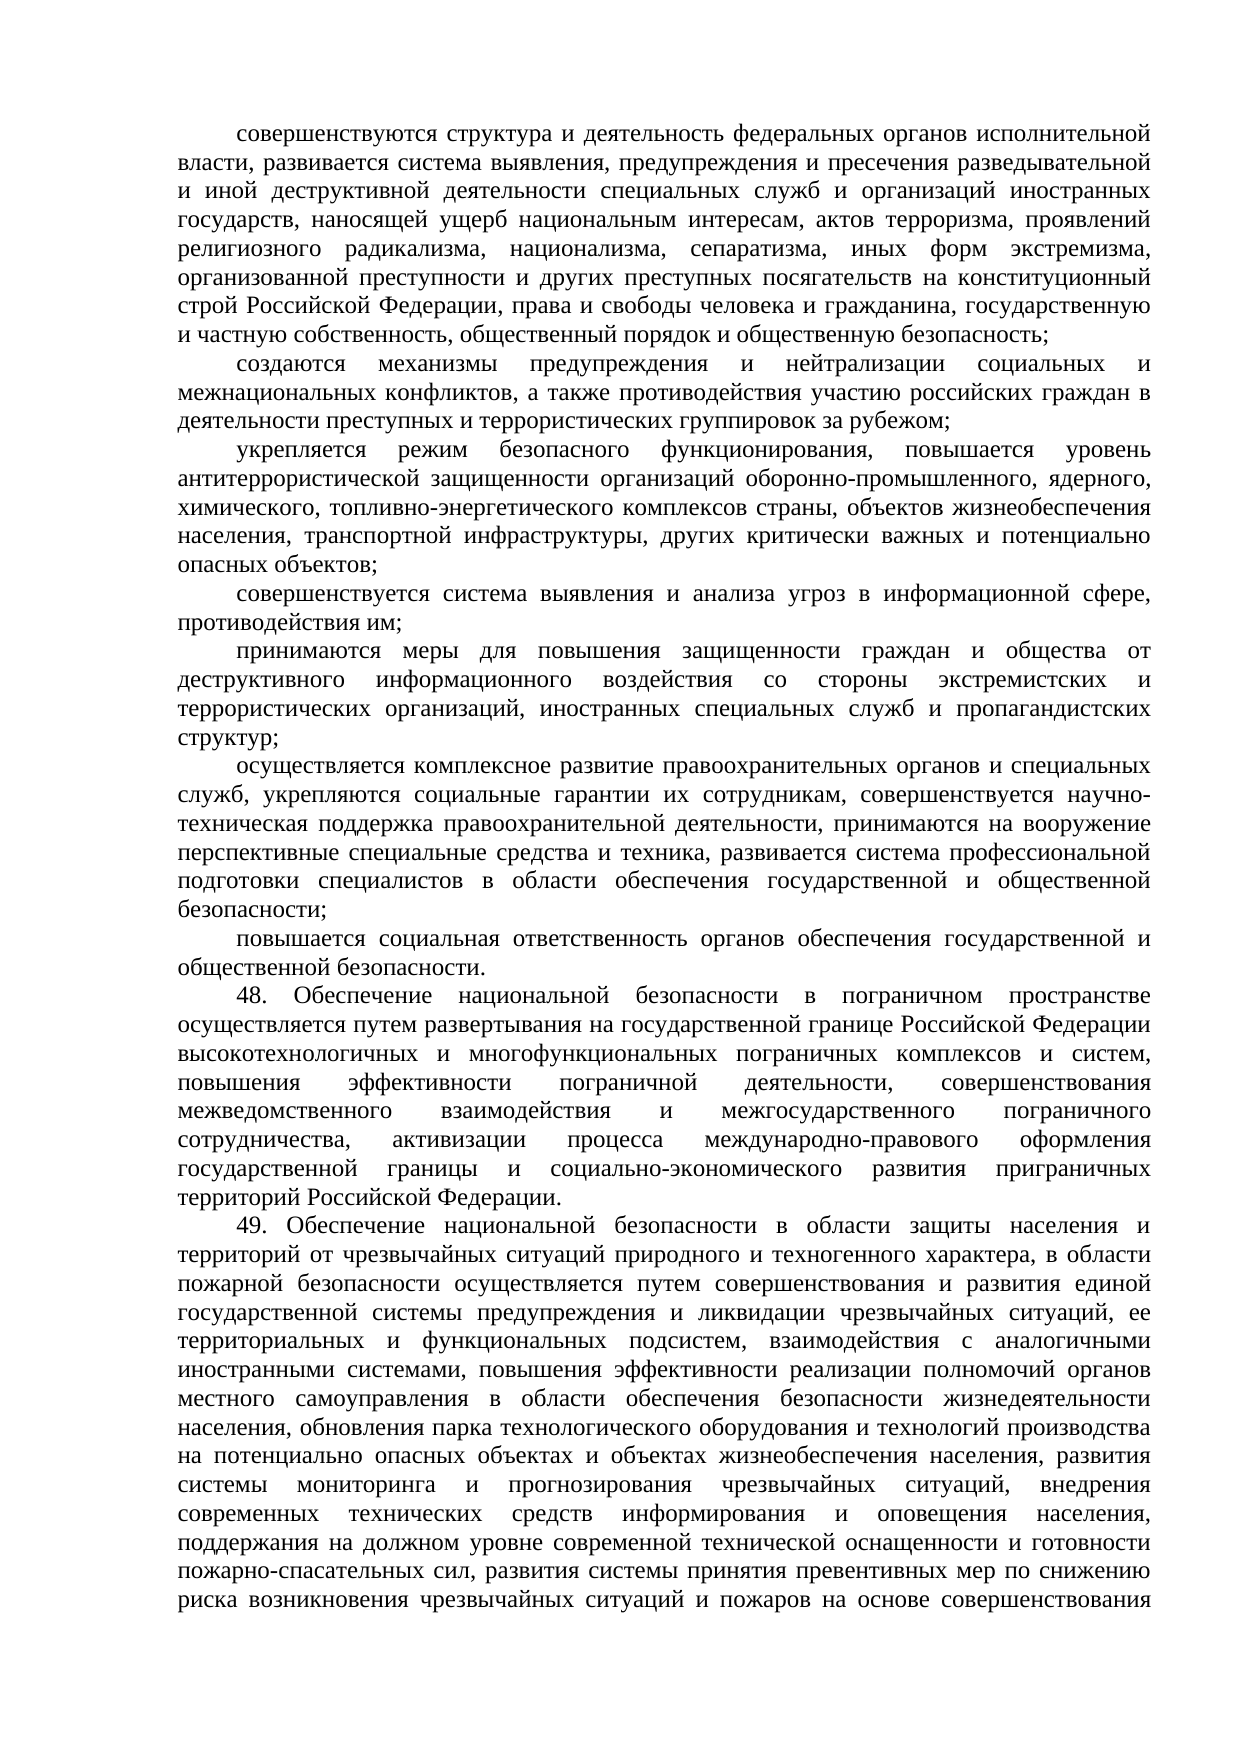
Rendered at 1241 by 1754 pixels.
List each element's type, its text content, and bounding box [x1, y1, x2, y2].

text совершенствуются структура и деятельность федеральных органов исполнительной власти, развивается система выявления, предупреждения и пресечения разведывательной и иной деструктивной деятельности специальных служб и организаций иностранных государств, наносящей ущерб национальным интересам, актов терроризма, проявлений религиозного радикализма, национализма, сепаратизма, иных форм экстремизма, организованной преступности и других преступных посягательств на конституционный строй Российской Федерации, права и свободы человека и гражданина, государственную и частную собственность, общественный порядок и общественную безопасность; [177, 118, 1152, 348]
text 48. Обеспечение национальной безопасности в пограничном пространстве осуществляется путем развертывания на государственной границе Российской Федерации высокотехнологичных и многофункциональных пограничных комплексов и систем, повышения эффективности пограничной деятельности, совершенствования межведомственного взаимодействия и межгосударственного пограничного сотрудничества, активизации процесса международно-правового оформления государственной границы и социально-экономического развития приграничных территорий Российской Федерации. [177, 981, 1152, 1211]
text укрепляется режим безопасного функционирования, повышается уровень антитеррористической защищенности организаций оборонно-промышленного, ядерного, химического, топливно-энергетического комплексов страны, объектов жизнеобеспечения населения, транспортной инфраструктуры, других критически важных и потенциально опасных объектов; [177, 434, 1152, 578]
text создаются механизмы предупреждения и нейтрализации социальных и межнациональных конфликтов, а также противодействия участию российских граждан в деятельности преступных и террористических группировок за рубежом; [177, 348, 1152, 434]
text принимаются меры для повышения защищенности граждан и общества от деструктивного информационного воздействия со стороны экстремистских и террористических организаций, иностранных специальных служб и пропагандистских структур; [177, 636, 1152, 751]
text совершенствуется система выявления и анализа угроз в информационной сфере, противодействия им; [177, 578, 1152, 636]
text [177, 1211, 1152, 1613]
text осуществляется комплексное развитие правоохранительных органов и специальных служб, укрепляются социальные гарантии их сотрудникам, совершенствуется научно-техническая поддержка правоохранительной деятельности, принимаются на вооружение перспективные специальные средства и техника, развивается система профессиональной подготовки специалистов в области обеспечения государственной и общественной безопасности; [177, 751, 1152, 923]
text повышается социальная ответственность органов обеспечения государственной и общественной безопасности. [177, 923, 1152, 981]
